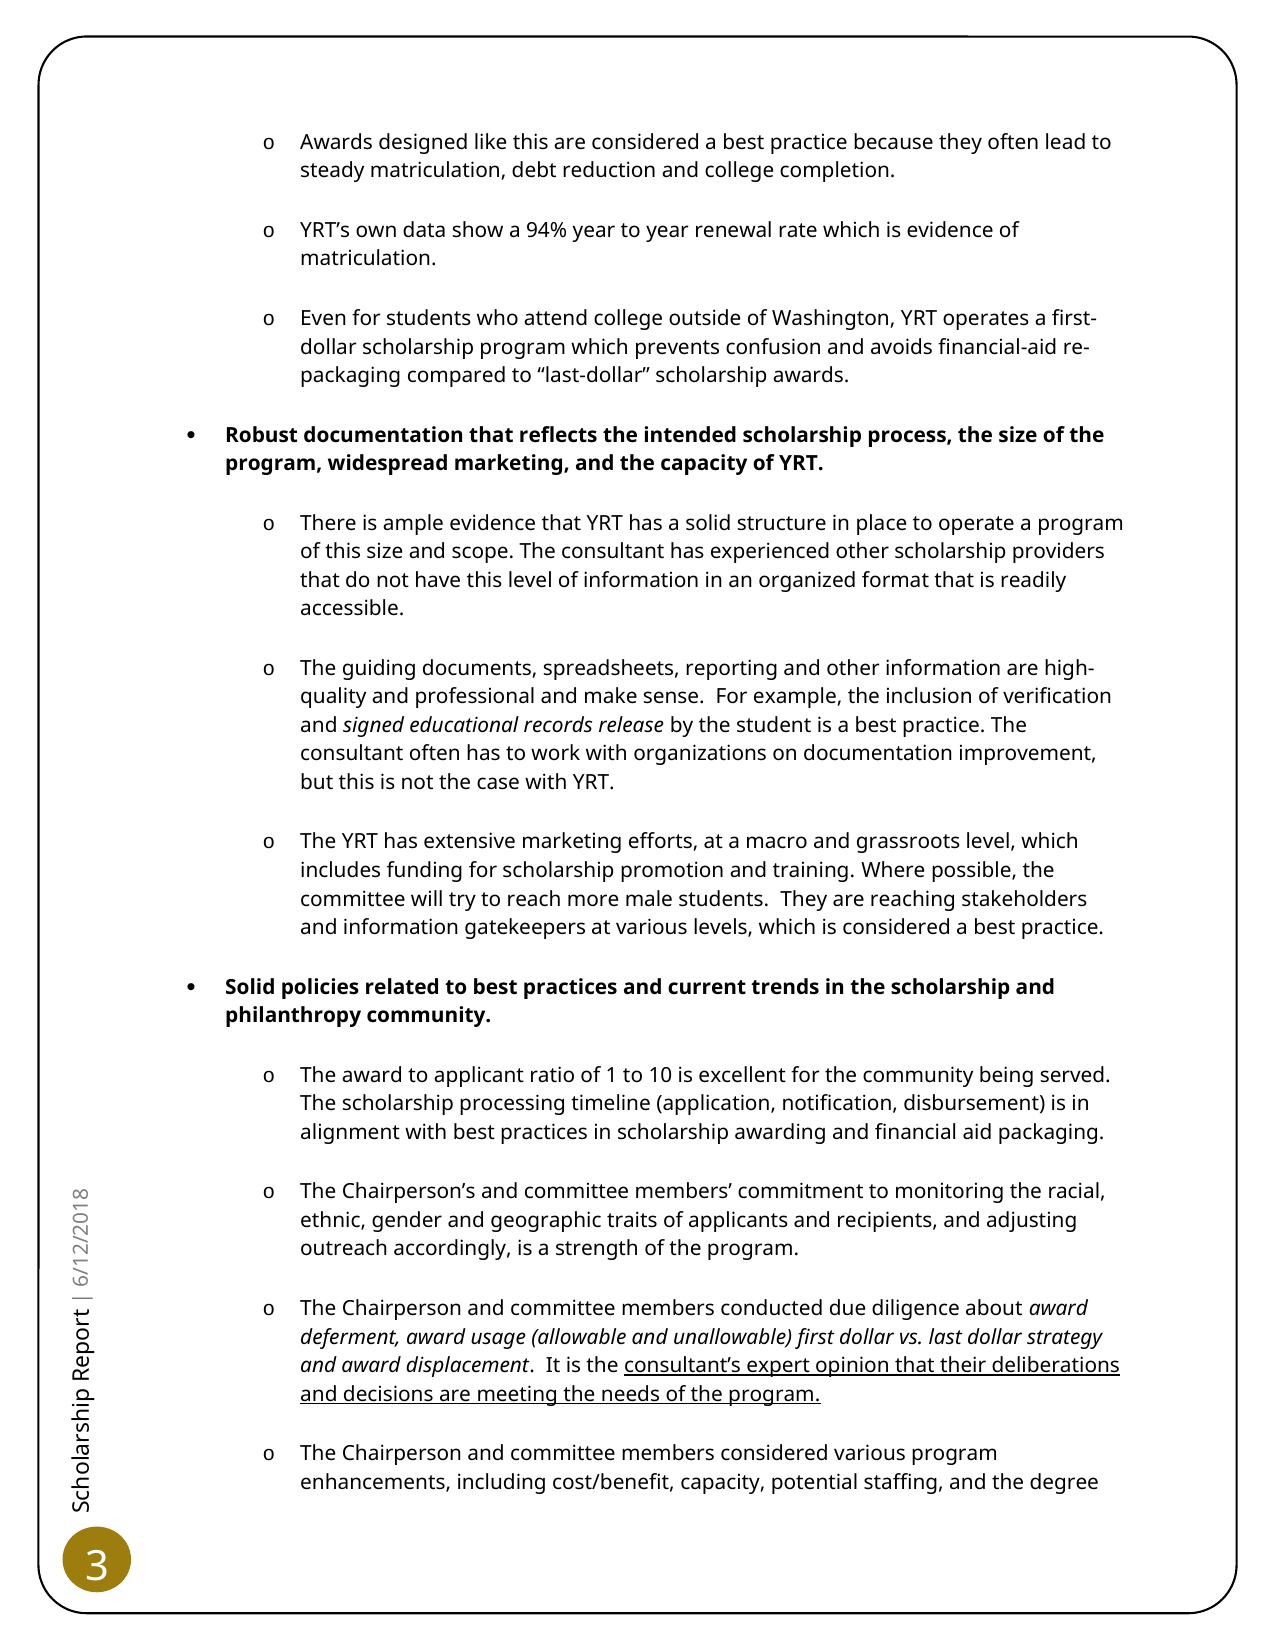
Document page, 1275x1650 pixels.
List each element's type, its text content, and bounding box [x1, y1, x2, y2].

list The Chairperson and committee members conducted due diligence about award deferment, award usage (allowable and unallowable) first dollar vs. last dollar strategy and award displacement. It is the consultant’s expert opinion that their deliberations and decisions are meeting the needs of the program. [262, 1293, 1125, 1438]
list Robust documentation that reflects the intended scholarship process, the size of the program, widespread marketing, and the capacity of YRT. [187, 420, 1125, 508]
list The guiding documents, spreadsheets, reporting and other information are high-quality and professional and make sense. For example, the inclusion of verification and signed educational records release by the student is a best practice. The consultant often has to work with organizations on documentation improvement, but this is not the case with YRT. [262, 653, 1125, 827]
list YRT’s own data show a 94% year to year renewal rate which is evidence of matriculation. [262, 215, 1125, 303]
list The award to applicant ratio of 1 to 10 is excellent for the community being served. The scholarship processing timeline (application, notification, disbursement) is in alignment with best practices in scholarship awarding and financial aid packaging. [262, 1060, 1125, 1177]
list Even for students who attend college outside of Washington, YRT operates a first-dollar scholarship program which prevents confusion and avoids financial-aid re-packaging compared to “last-dollar” scholarship awards. [262, 303, 1125, 420]
list Awards designed like this are considered a best practice because they often lead to steady matriculation, debt reduction and college completion. [262, 127, 1125, 215]
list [262, 1438, 1125, 1495]
list The YRT has extensive marketing efforts, at a macro and grassroots level, which includes funding for scholarship promotion and training. Where possible, the committee will try to reach more male students. They are reaching stakeholders and information gatekeepers at various levels, which is considered a best practice. [262, 827, 1125, 972]
list The Chairperson’s and committee members’ commitment to monitoring the racial, ethnic, gender and geographic traits of applicants and recipients, and adjusting outreach accordingly, is a strength of the program. [262, 1177, 1125, 1293]
list There is ample evidence that YRT has a solid structure in place to operate a program of this size and scope. The consultant has experienced other scholarship providers that do not have this level of information in an organized format that is readily accessible. [262, 508, 1125, 653]
list Solid policies related to best practices and current trends in the scholarship and philanthropy community. [187, 972, 1125, 1060]
